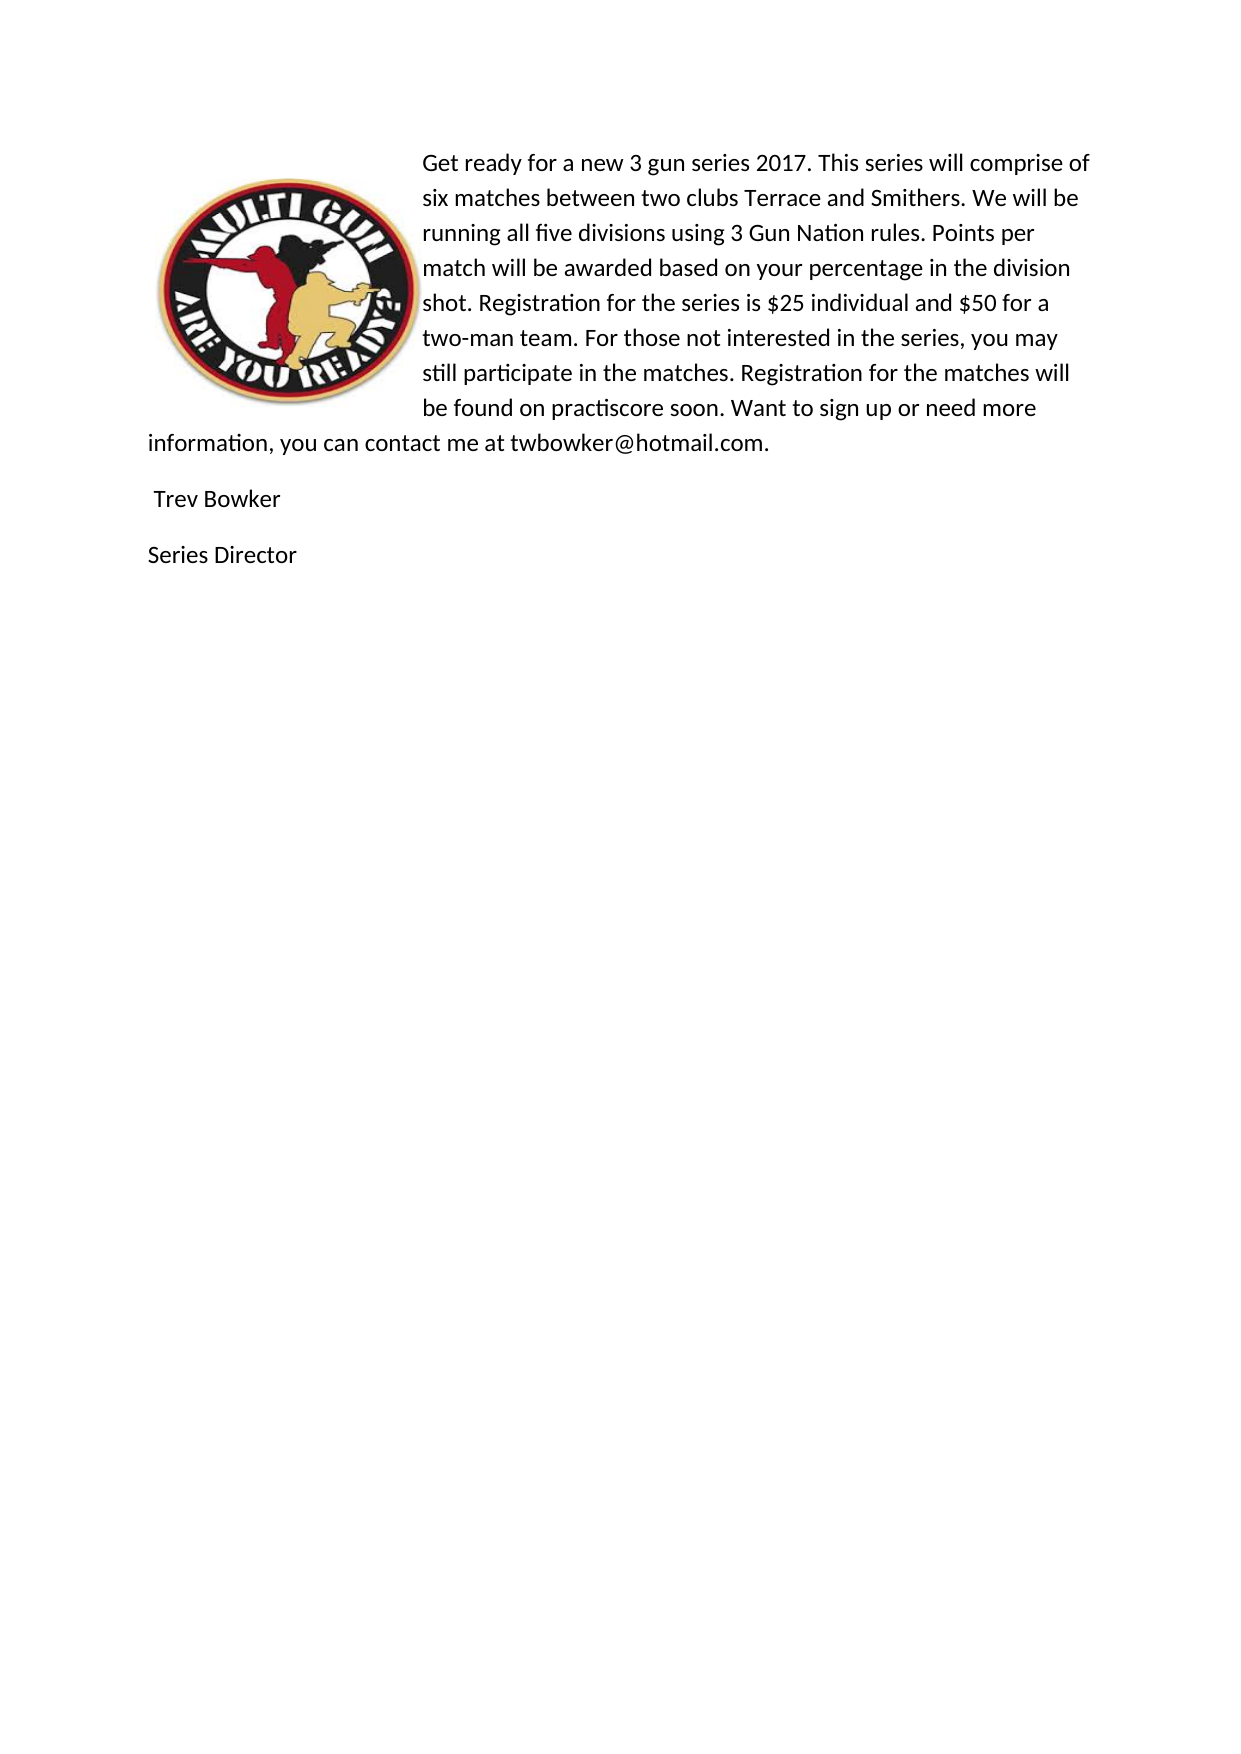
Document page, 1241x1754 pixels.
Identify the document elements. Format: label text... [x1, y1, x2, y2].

picture [155, 178, 423, 407]
text Series Director [148, 539, 1093, 570]
text Trev Bowker [148, 483, 1093, 514]
text Get ready for a new 3 gun series 2017. This series will comprise of six matches between two clubs Terrace and Smithers. We will be running all five divisions using 3 Gun Nation rules. Points per match will be awarded based on your percentage in the division shot. Registration for the series is $25 individual and $50 for a two-man team. For those not interested in the series, you may still participate in the matches. Registration for the matches will be found on practiscore soon. Want to sign up or need more information, you can contact me at twbowker@hotmail.com. [148, 148, 1093, 458]
